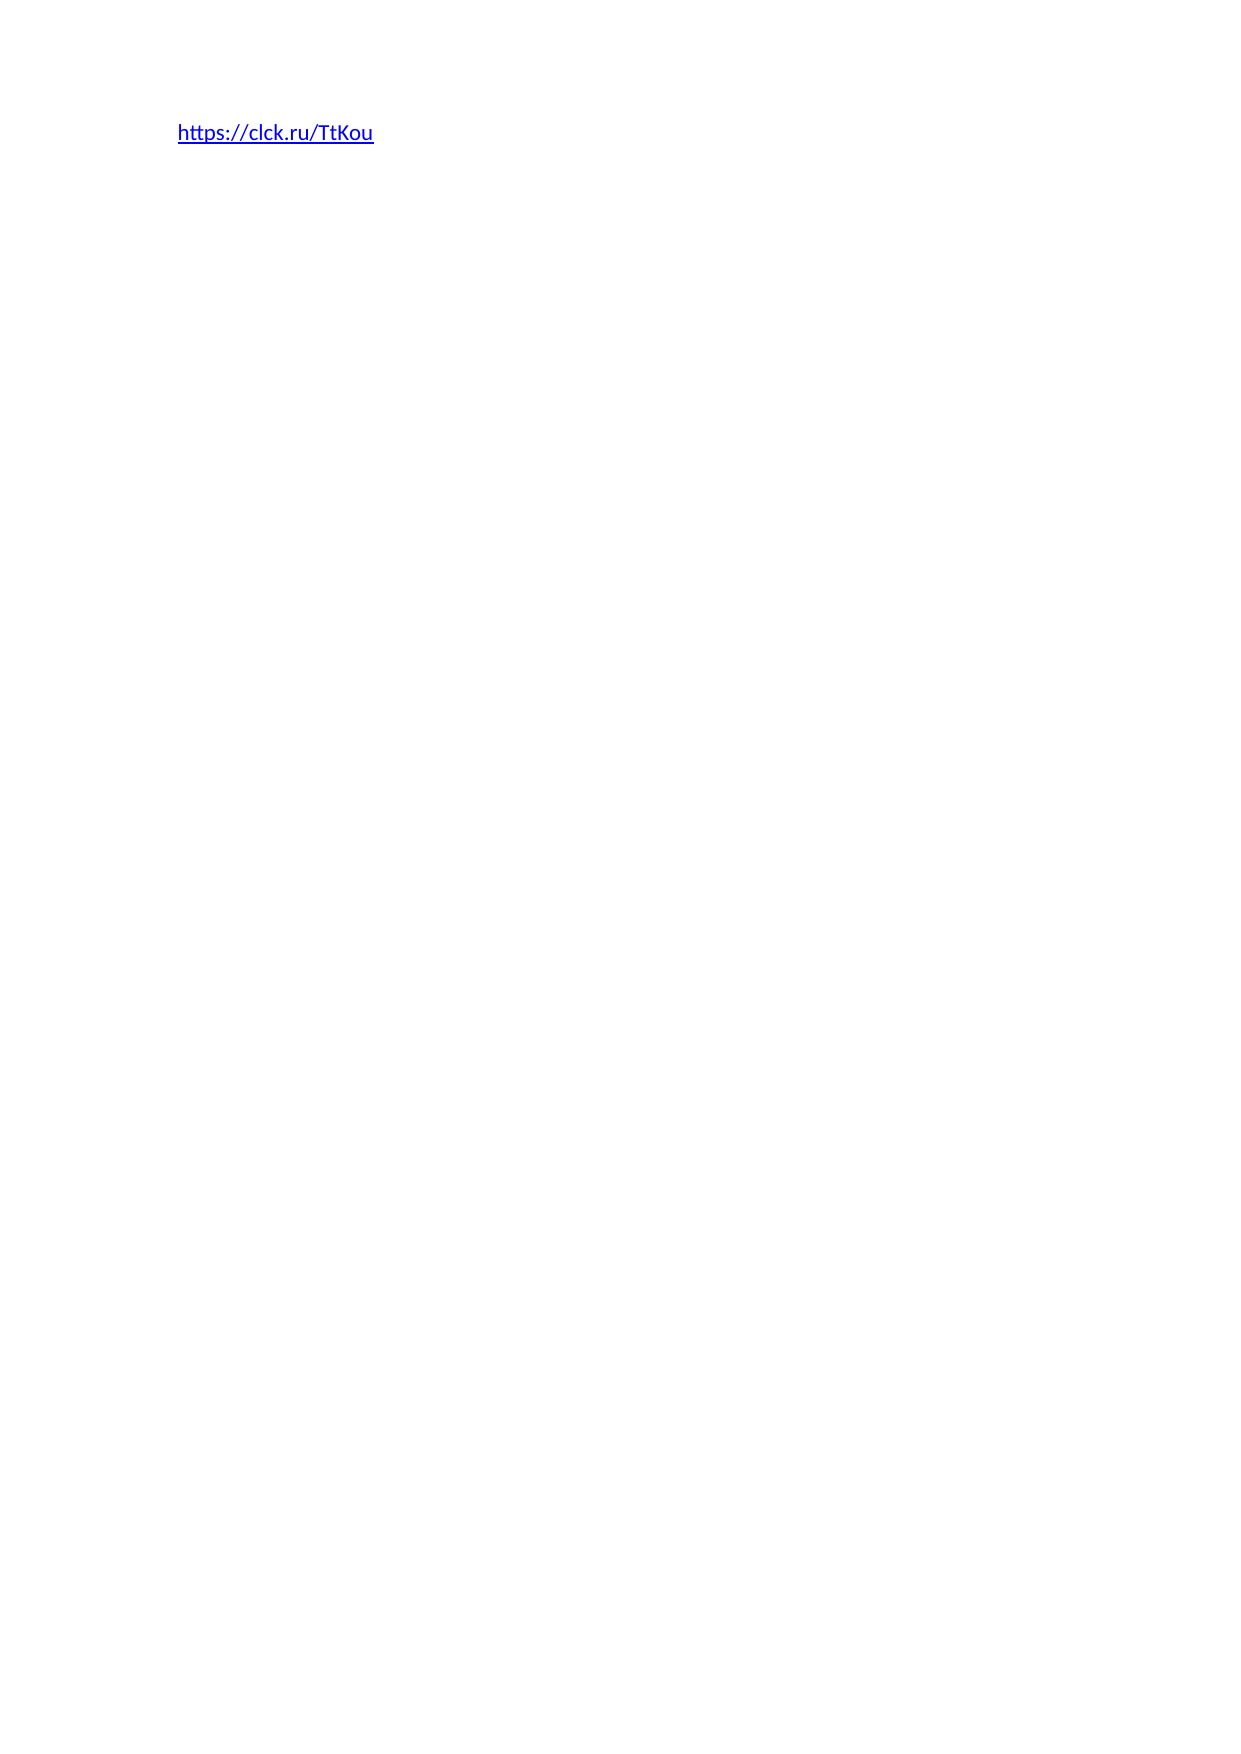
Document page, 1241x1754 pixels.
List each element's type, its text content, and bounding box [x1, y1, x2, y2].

text https://clck.ru/TtKou [177, 118, 1152, 146]
